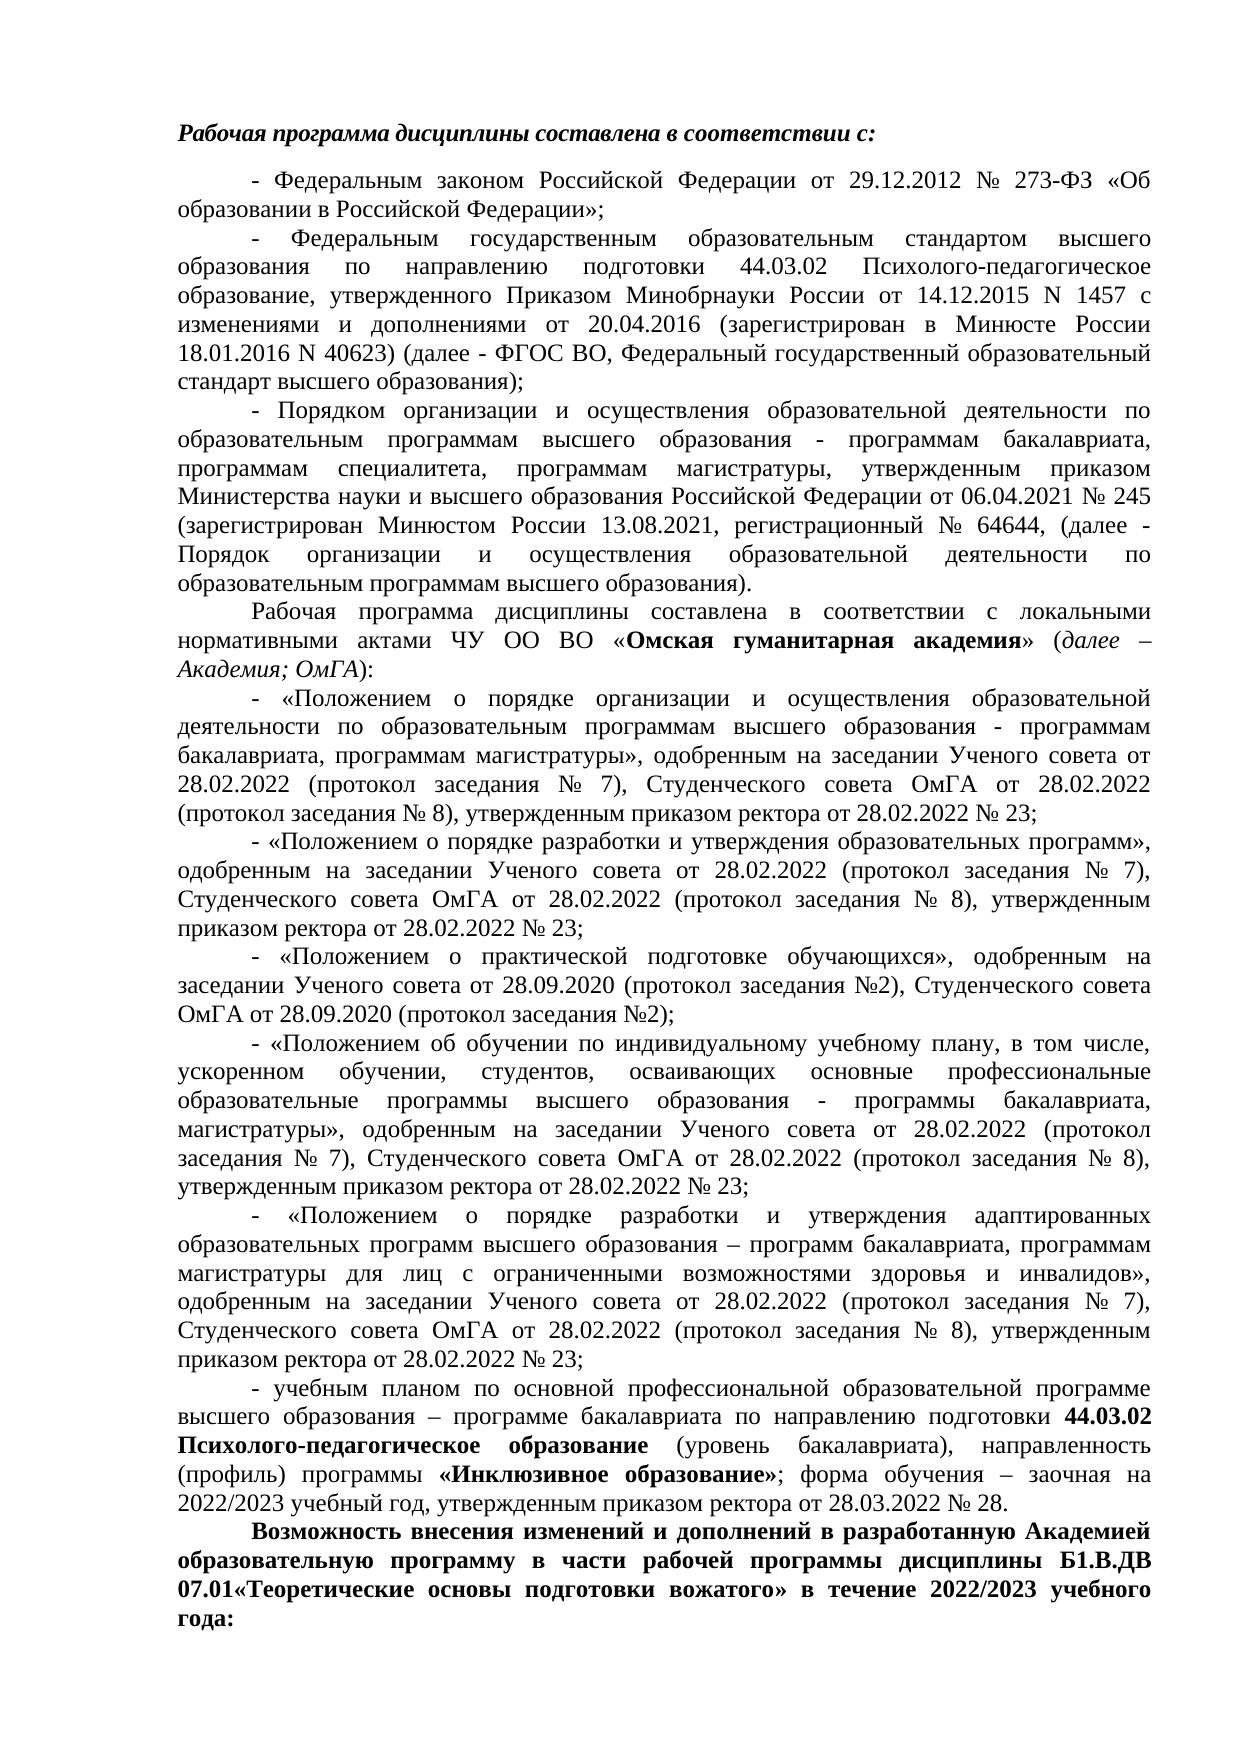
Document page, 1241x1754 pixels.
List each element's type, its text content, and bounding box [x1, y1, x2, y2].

text - «Положением о порядке разработки и утверждения образовательных программ», одобренным на заседании Ученого совета от 28.02.2022 (протокол заседания № 7), Студенческого совета ОмГА от 28.02.2022 (протокол заседания № 8), утвержденным приказом ректора от 28.02.2022 № 23; [177, 826, 1152, 941]
text - учебным планом по основной профессиональной образовательной программе высшего образования – программе бакалавриата по направлению подготовки 44.03.02 Психолого-педагогическое образование (уровень бакалавриата), направленность (профиль) программы «Инклюзивное образование»; форма обучения – заочная на 2022/2023 учебный год, утвержденным приказом ректора от 28.03.2022 № 28. [177, 1373, 1152, 1516]
text Рабочая программа дисциплины составлена в соответствии с локальными нормативными актами ЧУ ОО ВО «Омская гуманитарная академия» (далее – Академия; ОмГА): [177, 596, 1152, 683]
text Рабочая программа дисциплины составлена в соответствии с: [177, 118, 1152, 147]
text - «Положением об обучении по индивидуальному учебному плану, в том числе, ускоренном обучении, студентов, осваивающих основные профессиональные образовательные программы высшего образования - программы бакалавриата, магистратуры», одобренным на заседании Ученого совета от 28.02.2022 (протокол заседания № 7), Студенческого совета ОмГА от 28.02.2022 (протокол заседания № 8), утвержденным приказом ректора от 28.02.2022 № 23; [177, 1028, 1152, 1200]
text - «Положением о порядке организации и осуществления образовательной деятельности по образовательным программам высшего образования - программам бакалавриата, программам магистратуры», одобренным на заседании Ученого совета от 28.02.2022 (протокол заседания № 7), Студенческого совета ОмГА от 28.02.2022 (протокол заседания № 8), утвержденным приказом ректора от 28.02.2022 № 23; [177, 683, 1152, 826]
text - «Положением о практической подготовке обучающихся», одобренным на заседании Ученого совета от 28.09.2020 (протокол заседания №2), Студенческого совета ОмГА от 28.09.2020 (протокол заседания №2); [177, 941, 1152, 1028]
text - Федеральным государственным образовательным стандартом высшего образования по направлению подготовки 44.03.02 Психолого-педагогическое образование, утвержденного Приказом Минобрнауки России от 14.12.2015 N 1457 с изменениями и дополнениями от 20.04.2016 (зарегистрирован в Минюсте России 18.01.2016 N 40623) (далее - ФГОС ВО, Федеральный государственный образовательный стандарт высшего образования); [177, 223, 1152, 395]
text Возможность внесения изменений и дополнений в разработанную Академией образовательную программу в части рабочей программы дисциплины Б1.В.ДВ 07.01«Теоретические основы подготовки вожатого» в течение 2022/2023 учебного года: [177, 1516, 1152, 1631]
text - Федеральным законом Российской Федерации от 29.12.2012 № 273-ФЗ «Об образовании в Российской Федерации»; [177, 165, 1152, 223]
text - Порядком организации и осуществления образовательной деятельности по образовательным программам высшего образования - программам бакалавриата, программам специалитета, программам магистратуры, утвержденным приказом Министерства науки и высшего образования Российской Федерации от 06.04.2021 № 245 (зарегистрирован Минюстом России 13.08.2021, регистрационный № 64644, (далее - Порядок организации и осуществления образовательной деятельности по образовательным программам высшего образования). [177, 395, 1152, 596]
text - «Положением о порядке разработки и утверждения адаптированных образовательных программ высшего образования – программ бакалавриата, программам магистратуры для лиц с ограниченными возможностями здоровья и инвалидов», одобренным на заседании Ученого совета от 28.02.2022 (протокол заседания № 7), Студенческого совета ОмГА от 28.02.2022 (протокол заседания № 8), утвержденным приказом ректора от 28.02.2022 № 23; [177, 1200, 1152, 1373]
